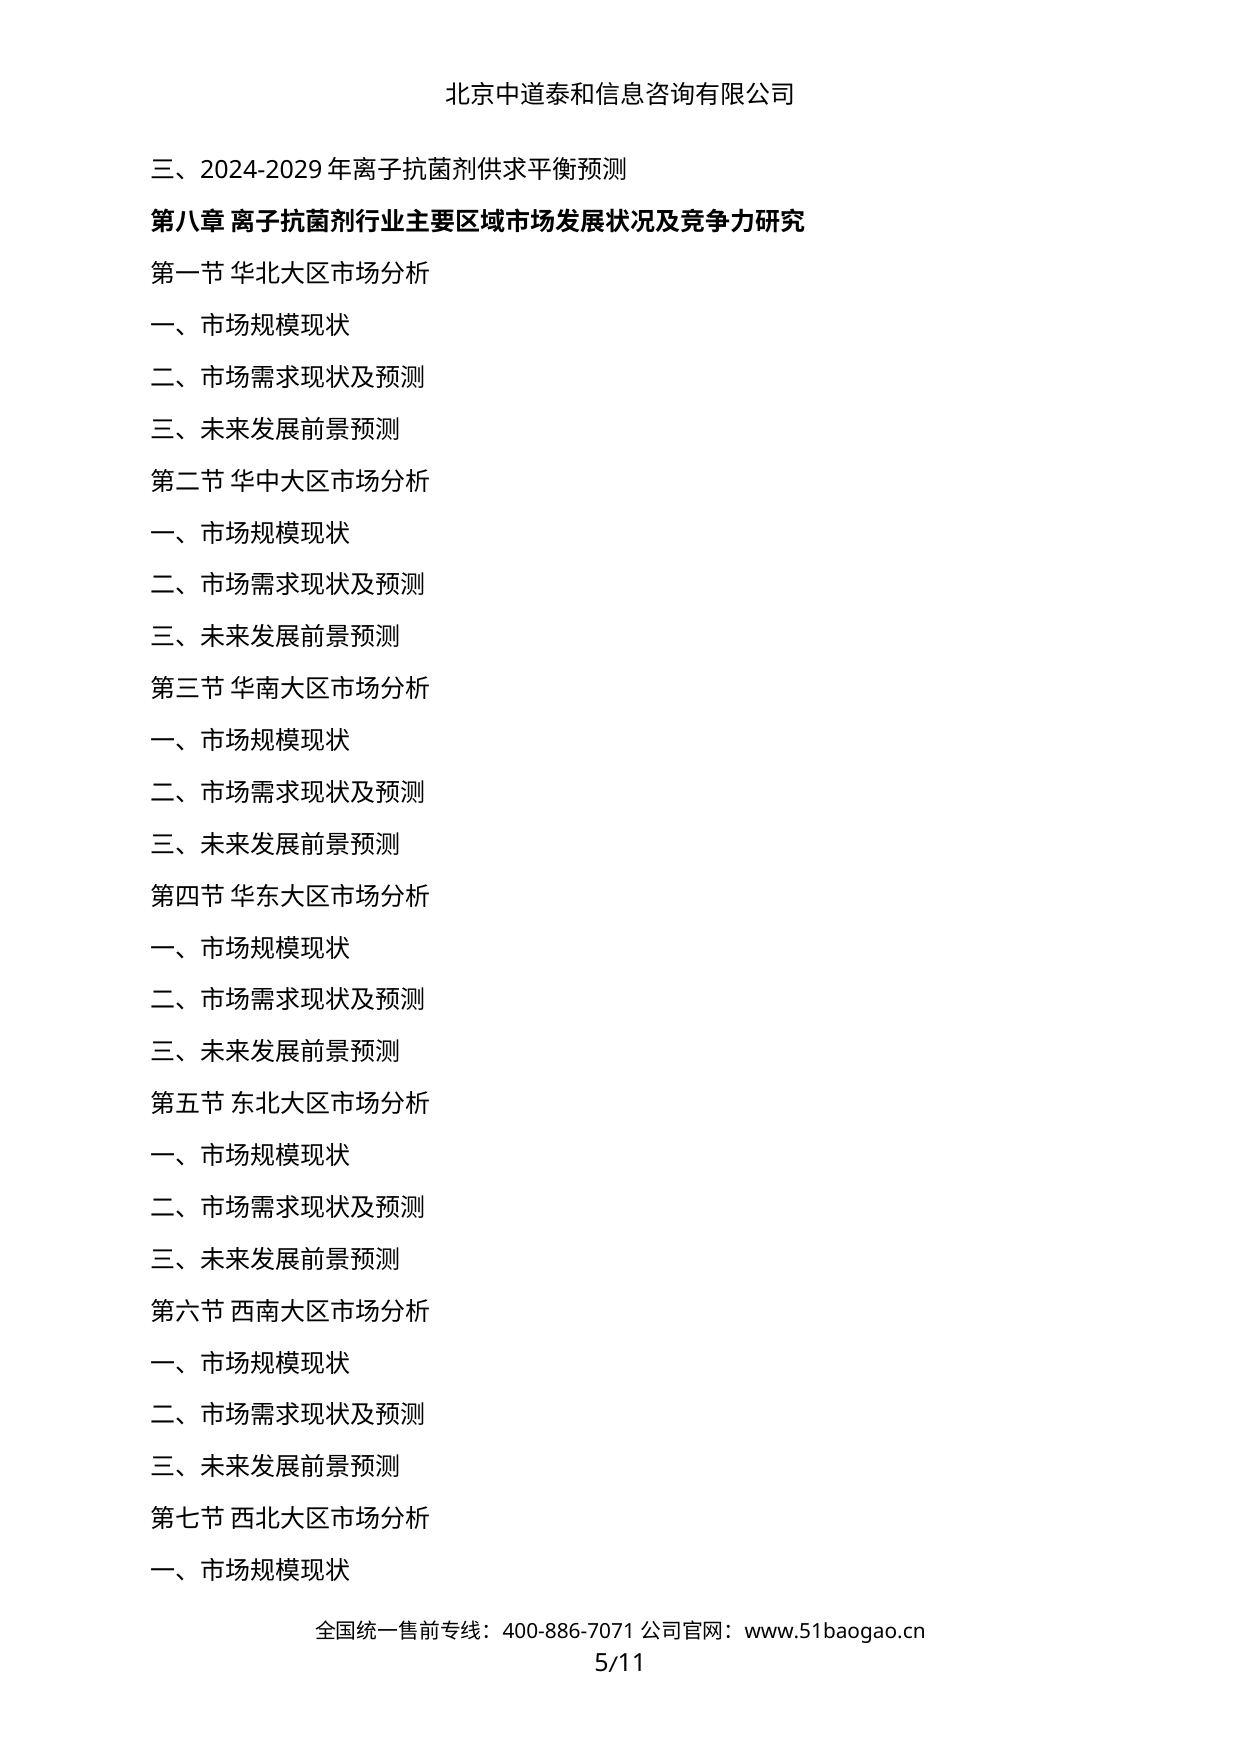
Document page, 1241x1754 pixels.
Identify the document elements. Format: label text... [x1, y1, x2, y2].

text 三、未来发展前景预测 [150, 1239, 1090, 1276]
text 第二节 华中大区市场分析 [150, 461, 1090, 497]
text 二、市场需求现状及预测 [150, 1187, 1090, 1224]
text 二、市场需求现状及预测 [150, 772, 1090, 809]
text 二、市场需求现状及预测 [150, 357, 1090, 394]
text 二、市场需求现状及预测 [150, 980, 1090, 1016]
text 第七节 西北大区市场分析 [150, 1499, 1090, 1535]
text 一、市场规模现状 [150, 1343, 1090, 1379]
text 三、2024-2029年离子抗菌剂供求平衡预测 [150, 150, 1090, 186]
text 一、市场规模现状 [150, 1136, 1090, 1172]
text 二、市场需求现状及预测 [150, 565, 1090, 601]
text 三、未来发展前景预测 [150, 1447, 1090, 1483]
text 第八章 离子抗菌剂行业主要区域市场发展状况及竞争力研究 [150, 202, 1090, 238]
text 三、未来发展前景预测 [150, 617, 1090, 653]
text 一、市场规模现状 [150, 1551, 1090, 1587]
text 三、未来发展前景预测 [150, 824, 1090, 861]
text 一、市场规模现状 [150, 513, 1090, 549]
text 三、未来发展前景预测 [150, 1032, 1090, 1068]
text 第五节 东北大区市场分析 [150, 1084, 1090, 1120]
text 一、市场规模现状 [150, 306, 1090, 342]
text 第三节 华南大区市场分析 [150, 669, 1090, 705]
text 三、未来发展前景预测 [150, 409, 1090, 446]
text 一、市场规模现状 [150, 721, 1090, 757]
text 二、市场需求现状及预测 [150, 1395, 1090, 1431]
text 第四节 华东大区市场分析 [150, 876, 1090, 912]
text 第六节 西南大区市场分析 [150, 1291, 1090, 1327]
text 第一节 华北大区市场分析 [150, 254, 1090, 290]
text 一、市场规模现状 [150, 928, 1090, 964]
